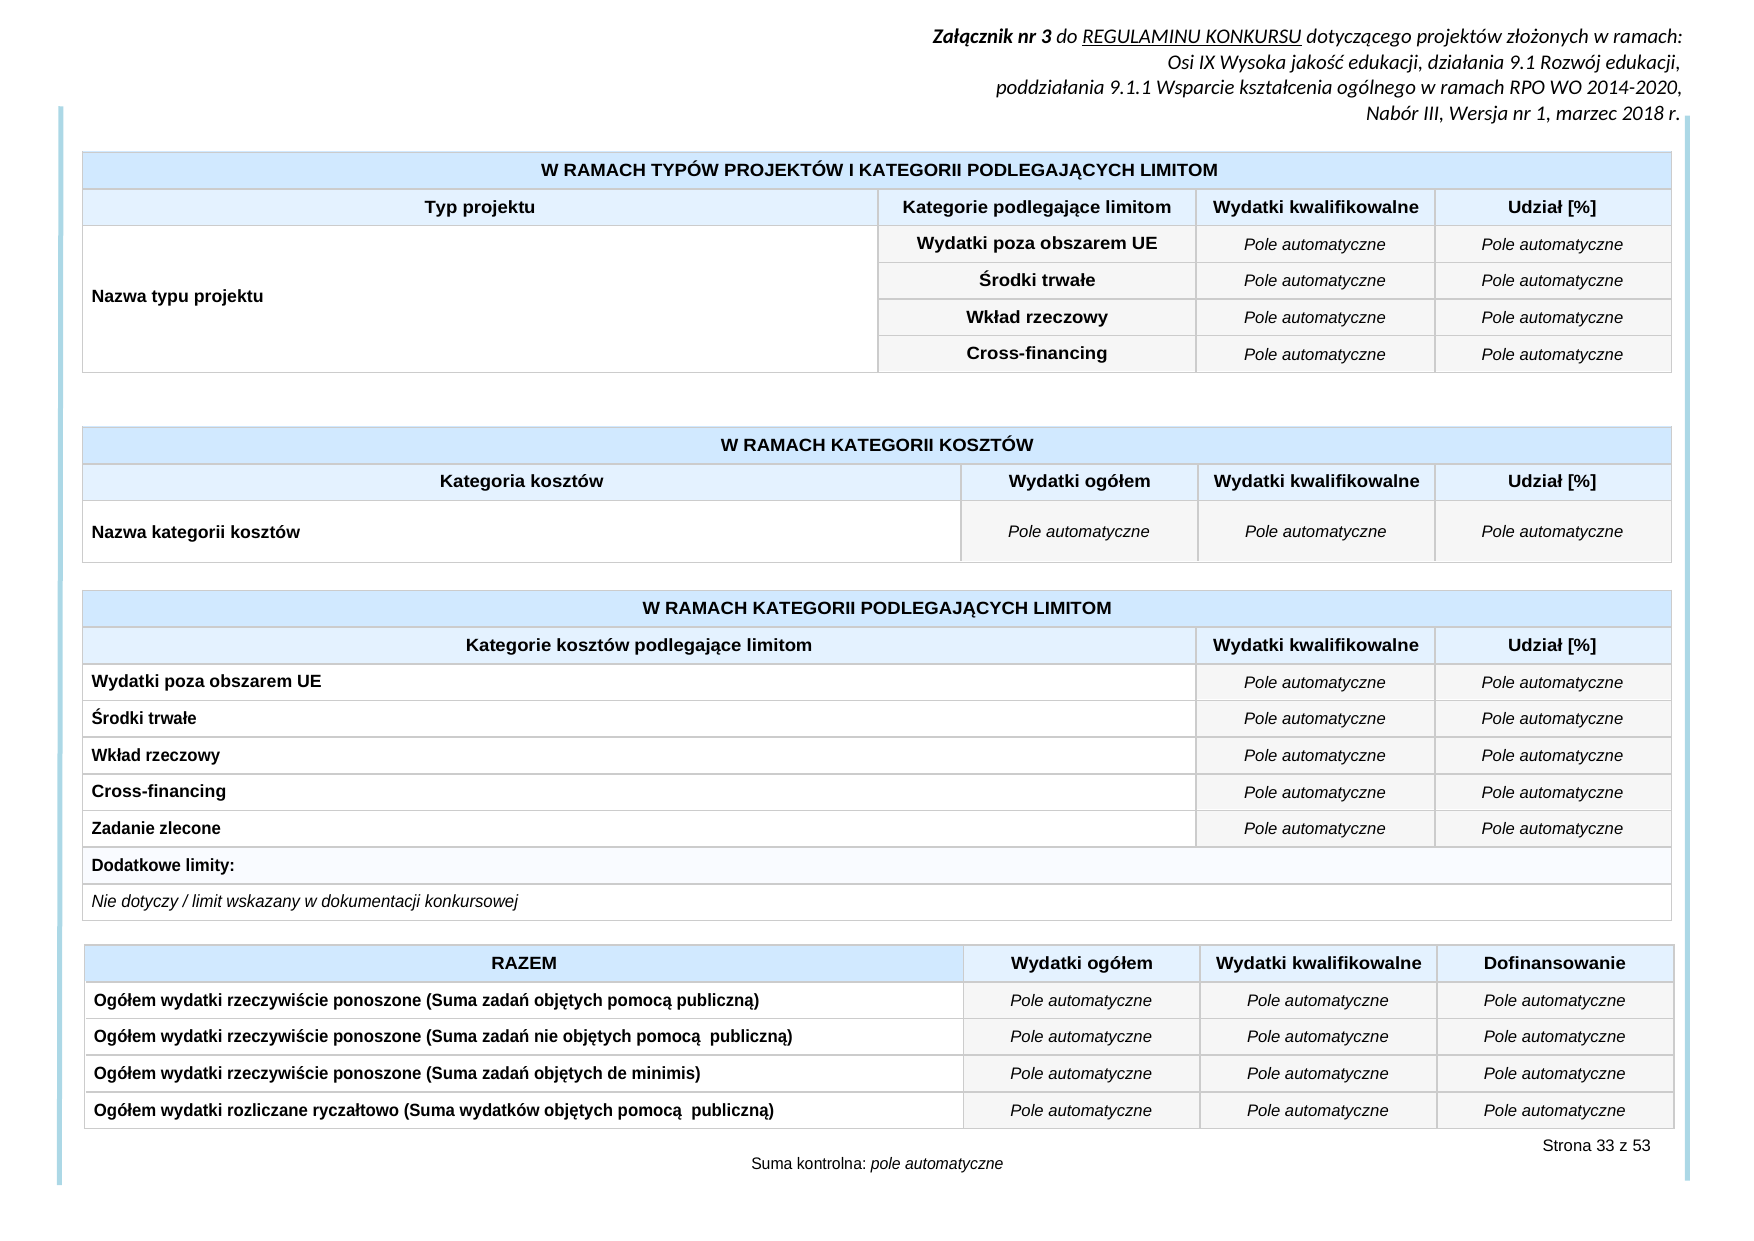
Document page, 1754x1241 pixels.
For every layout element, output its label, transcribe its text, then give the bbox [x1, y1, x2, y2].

table_cell Pole automatyczne [1436, 300, 1671, 335]
table_cell Wydatki kwalifikowalne [1197, 190, 1434, 225]
table_cell Pole automatyczne [1197, 811, 1434, 846]
table_cell Typ projektu [83, 190, 877, 225]
table_cell Pole automatyczne [1201, 1093, 1436, 1128]
table_cell Udział [%] [1436, 628, 1671, 663]
table_cell Pole automatyczne [1436, 226, 1671, 261]
table_cell Wydatki kwalifikowalne [1197, 628, 1434, 663]
table_cell Ogółem wydatki rzeczywiście ponoszone (Suma zadań objętych pomocą publiczną) [85, 982, 963, 1018]
table_cell Udział [%] [1436, 465, 1671, 500]
table_cell Pole automatyczne [1201, 1056, 1436, 1091]
table_cell Pole automatyczne [1438, 1056, 1673, 1091]
table_cell Ogółem wydatki rzeczywiście ponoszone (Suma zadań objętych de minimis) [85, 1055, 963, 1091]
table_cell Nazwa typu projektu [83, 226, 877, 371]
table_cell Kategoria kosztów [83, 465, 960, 500]
table_cell Dodatkowe limity: [83, 848, 1671, 883]
table_cell Wydatki kwalifikowalne [1199, 465, 1434, 500]
table_cell Pole automatyczne [1436, 501, 1671, 561]
table_cell Pole automatyczne [1436, 263, 1671, 298]
table_cell Pole automatyczne [1438, 1019, 1673, 1054]
table_cell Cross-financing [83, 775, 1195, 809]
table_cell Pole automatyczne [964, 983, 1199, 1018]
table_cell Pole automatyczne [1436, 811, 1671, 846]
table_cell Pole automatyczne [962, 501, 1197, 561]
table_cell Kategorie podlegające limitom [879, 190, 1195, 225]
table_cell Pole automatyczne [964, 1019, 1199, 1054]
table_cell Pole automatyczne [1201, 983, 1436, 1018]
table_cell Środki trwałe [879, 263, 1195, 298]
table_header Wydatki kwalifikowalne [1201, 946, 1436, 981]
table_cell Udział [%] [1436, 190, 1671, 225]
table_header Wydatki ogółem [964, 946, 1199, 981]
table_header Dofinansowanie [1438, 946, 1673, 981]
table_cell Pole automatyczne [1436, 701, 1671, 736]
table_cell Pole automatyczne [1199, 501, 1434, 561]
table_header W RAMACH TYPÓW PROJEKTÓW I KATEGORII PODLEGAJĄCYCH LIMITOM [83, 153, 1671, 188]
table_cell Kategorie kosztów podlegające limitom [83, 628, 1195, 663]
table_cell Ogółem wydatki rzeczywiście ponoszone (Suma zadań nie objętych pomocą publiczną) [85, 1019, 963, 1054]
table_cell Pole automatyczne [1197, 300, 1434, 335]
table_cell Pole automatyczne [1436, 775, 1671, 809]
table_cell Pole automatyczne [1197, 775, 1434, 809]
table_cell Wydatki poza obszarem UE [879, 226, 1195, 261]
table_header W RAMACH KATEGORII KOSZTÓW [83, 428, 1671, 463]
table_cell Pole automatyczne [964, 1093, 1199, 1128]
table_cell Pole automatyczne [1197, 263, 1434, 298]
table_cell Wkład rzeczowy [83, 738, 1195, 773]
table_header W RAMACH KATEGORII PODLEGAJĄCYCH LIMITOM [83, 591, 1671, 626]
table_cell Nie dotyczy / limit wskazany w dokumentacji konkursowej [83, 885, 1671, 919]
table_cell Zadanie zlecone [83, 811, 1195, 846]
table_cell Pole automatyczne [1438, 983, 1673, 1018]
table_cell Pole automatyczne [1197, 701, 1434, 736]
table_cell Pole automatyczne [1197, 336, 1434, 371]
table_cell Pole automatyczne [1201, 1019, 1436, 1054]
table_cell Pole automatyczne [1197, 226, 1434, 261]
table_cell Wydatki ogółem [962, 465, 1197, 500]
table_cell Pole automatyczne [1438, 1093, 1673, 1128]
table_cell Pole automatyczne [1436, 738, 1671, 773]
table_cell Pole automatyczne [1436, 665, 1671, 699]
table_cell Pole automatyczne [1197, 738, 1434, 773]
table_cell Nazwa kategorii kosztów [83, 501, 960, 561]
table_cell Pole automatyczne [1197, 665, 1434, 699]
table_cell Pole automatyczne [1436, 336, 1671, 371]
table_cell Cross-financing [879, 336, 1195, 371]
table_cell Wkład rzeczowy [879, 300, 1195, 335]
table_header RAZEM [85, 946, 963, 981]
table_cell Ogółem wydatki rozliczane ryczałtowo (Suma wydatków objętych pomocą publiczną) [85, 1092, 963, 1128]
table_cell Pole automatyczne [964, 1056, 1199, 1091]
table_cell Środki trwałe [83, 701, 1195, 736]
table_cell Wydatki poza obszarem UE [83, 665, 1195, 699]
